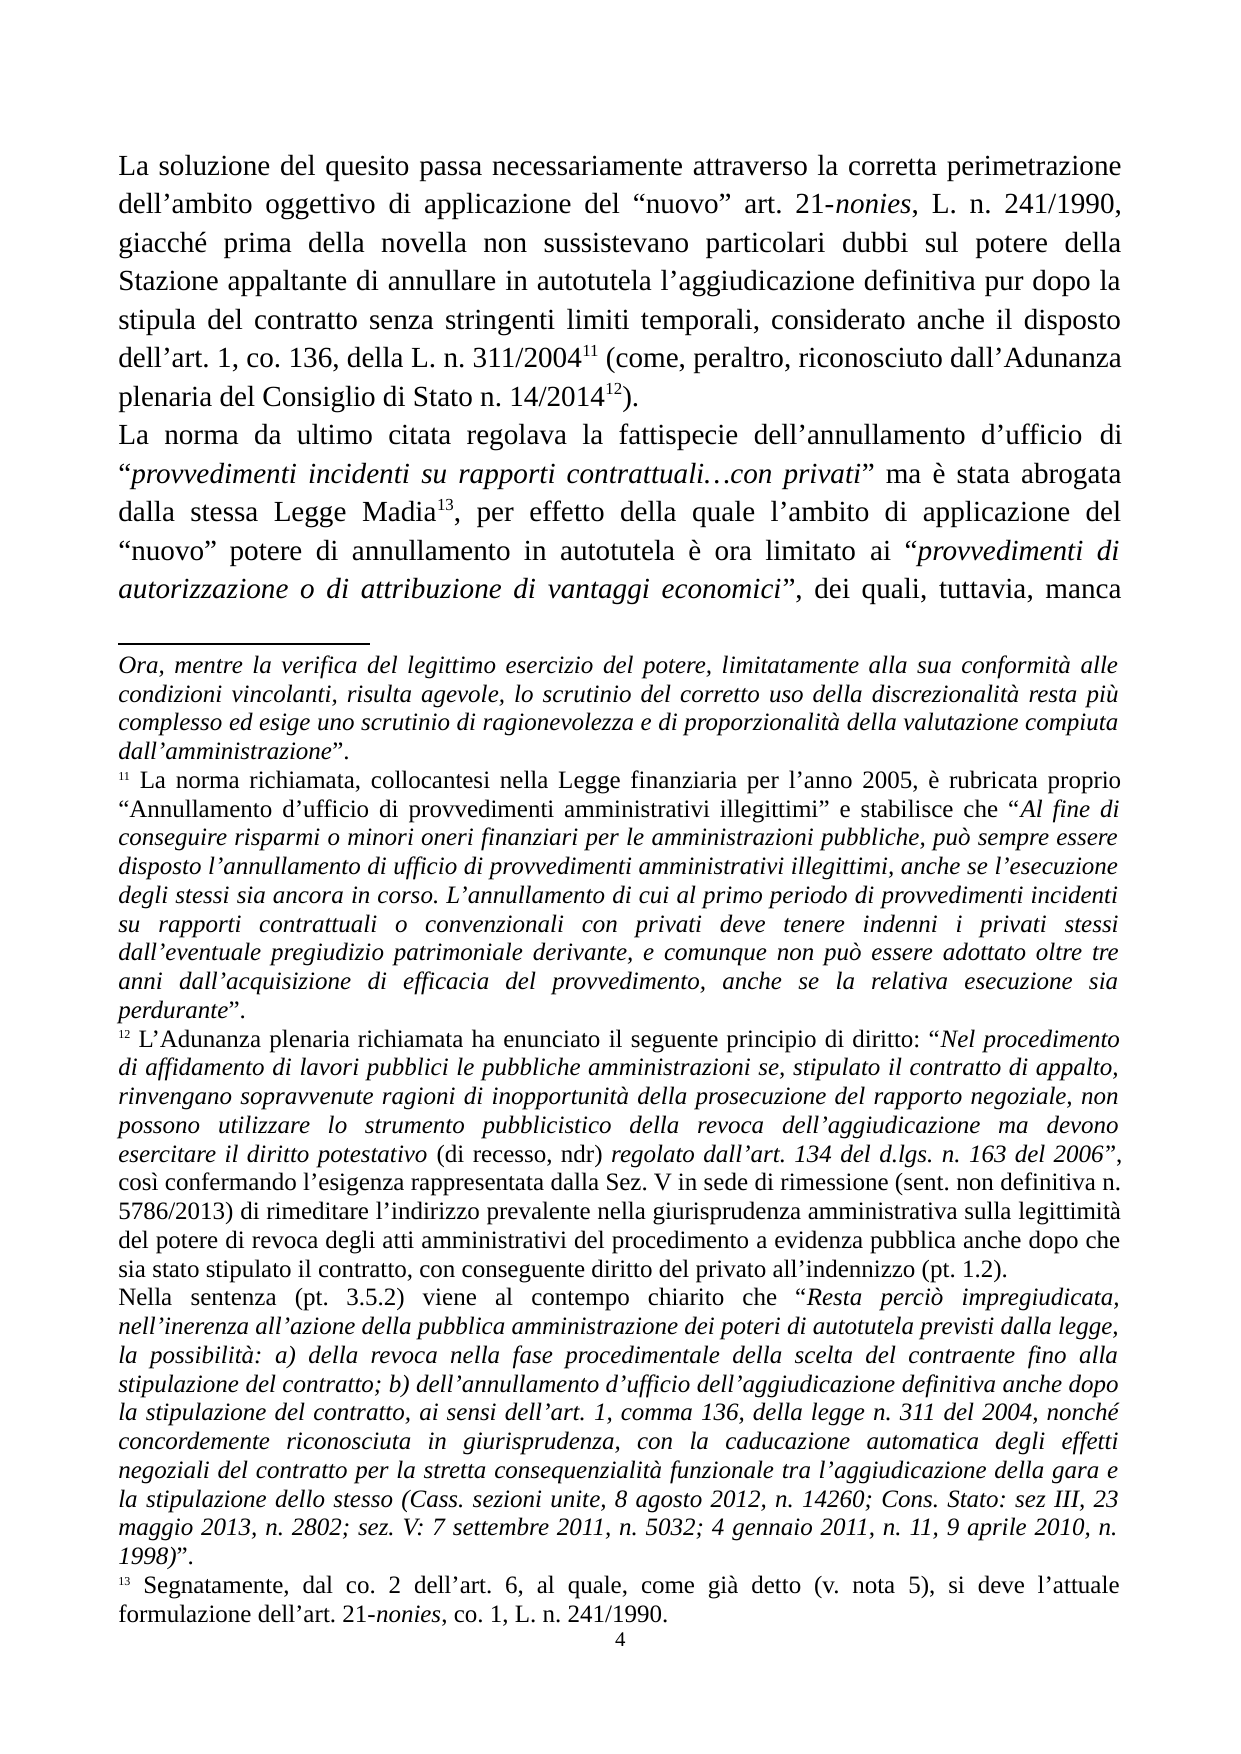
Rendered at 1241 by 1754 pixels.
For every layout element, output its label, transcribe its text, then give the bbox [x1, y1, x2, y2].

text La norma da ultimo citata regolava la fattispecie dell’annullamento d’ufficio di “provvedimenti incidenti su rapporti contrattuali…con privati” ma è stata abrogata dalla stessa Legge Madia, per effetto della quale l’ambito di applicazione del “nuovo” potere di annullamento in autotutela è ora limitato ai “provvedimenti di autorizzazione o di attribuzione di vantaggi economici”, dei quali, tuttavia, manca nell’ordinamento una definizione normativa espressa, sicché non sembra del tutto certa la riconducibilità dell’aggiudicazione definitiva di un appalto pubblico all’interno di tale categoria provvedimentale. [118, 417, 1122, 605]
text La soluzione del quesito passa necessariamente attraverso la corretta perimetrazione dell’ambito oggettivo di applicazione del “nuovo” art. 21-nonies, L. n. 241/1990, giacché prima della novella non sussistevano particolari dubbi sul potere della Stazione appaltante di annullare in autotutela l’aggiudicazione definitiva pur dopo la stipula del contratto senza stringenti limiti temporali, considerato anche il disposto dell’art. 1, co. 136, della L. n. 311/2004 (come, peraltro, riconosciuto dall’Adunanza plenaria del Consiglio di Stato n. 14/2014). [118, 148, 1122, 412]
